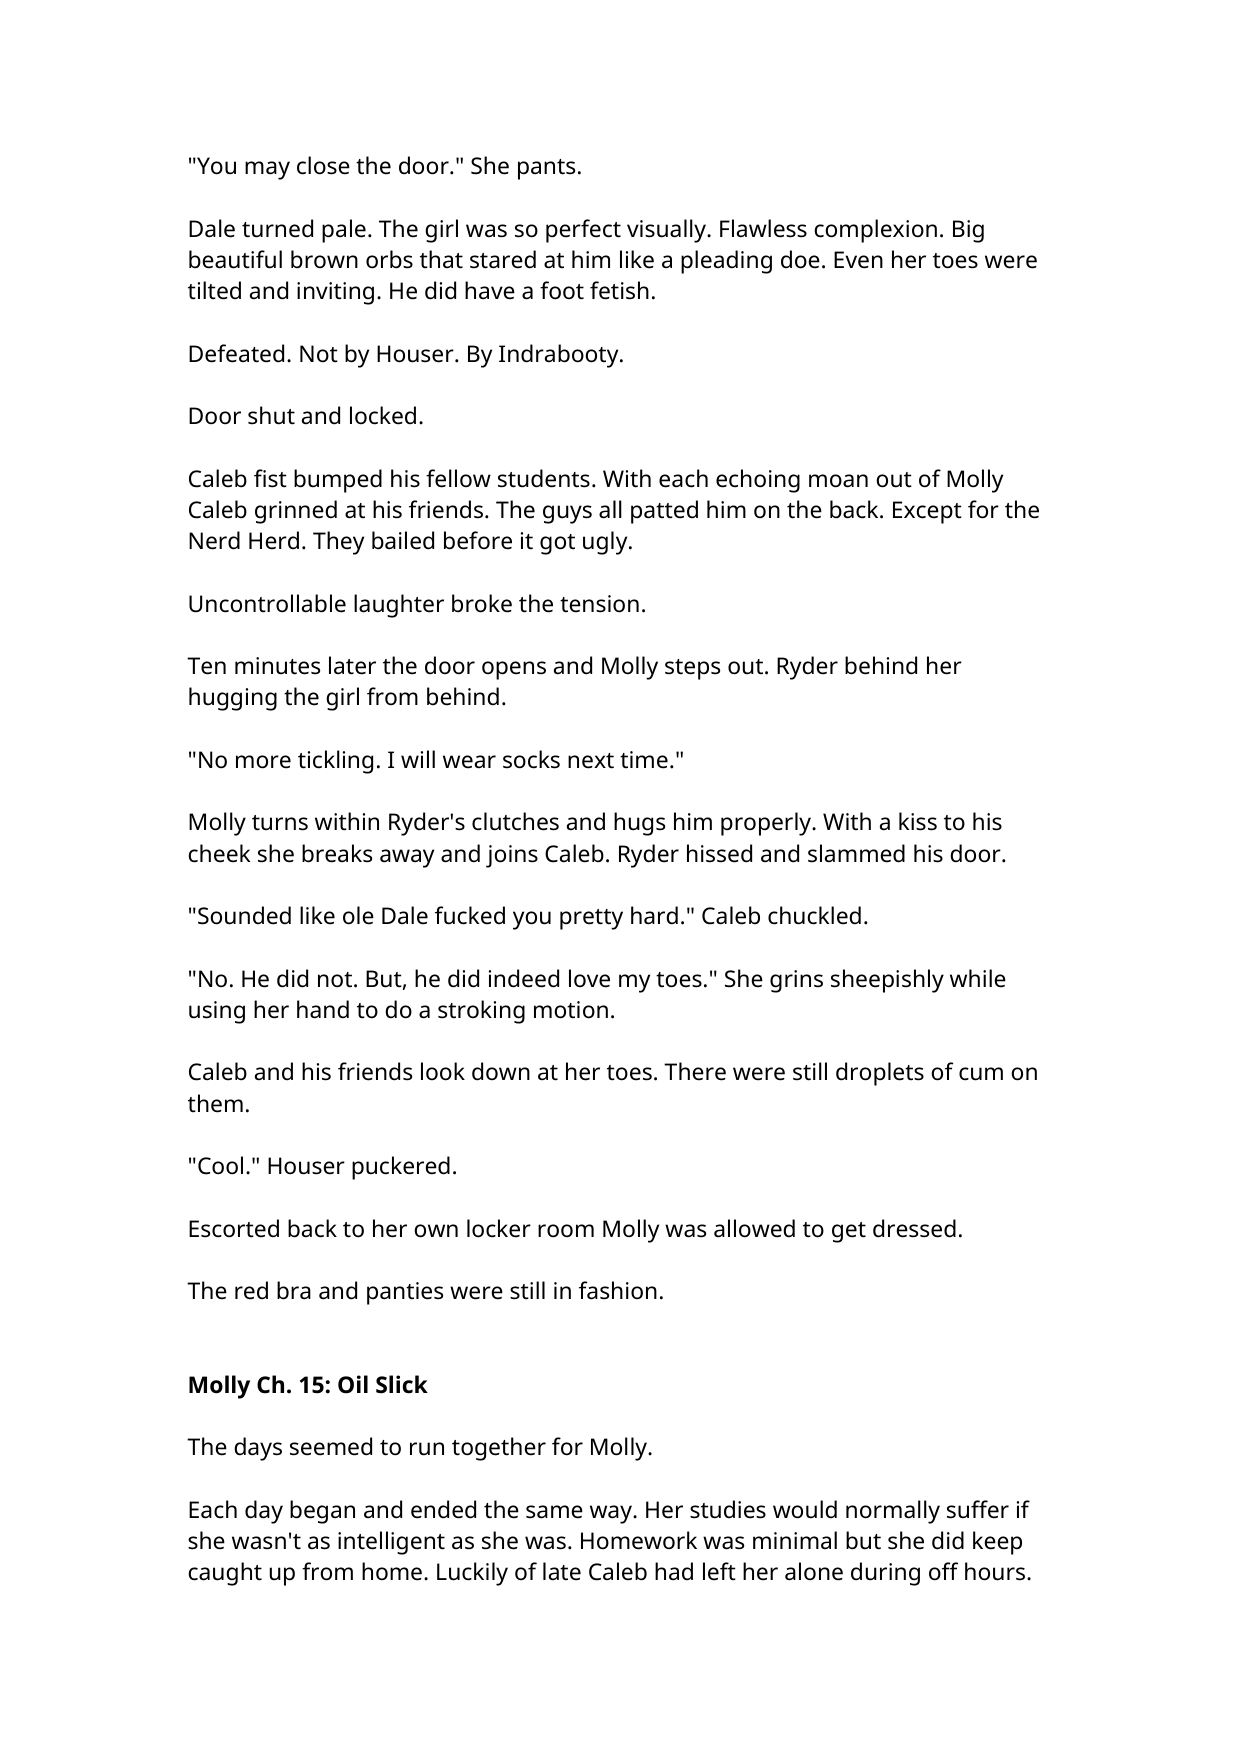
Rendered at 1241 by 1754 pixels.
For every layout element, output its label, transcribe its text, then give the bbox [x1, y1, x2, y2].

text Molly Ch. 15: Oil Slick [187, 1369, 1053, 1400]
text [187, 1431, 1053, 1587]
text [187, 150, 1053, 1306]
